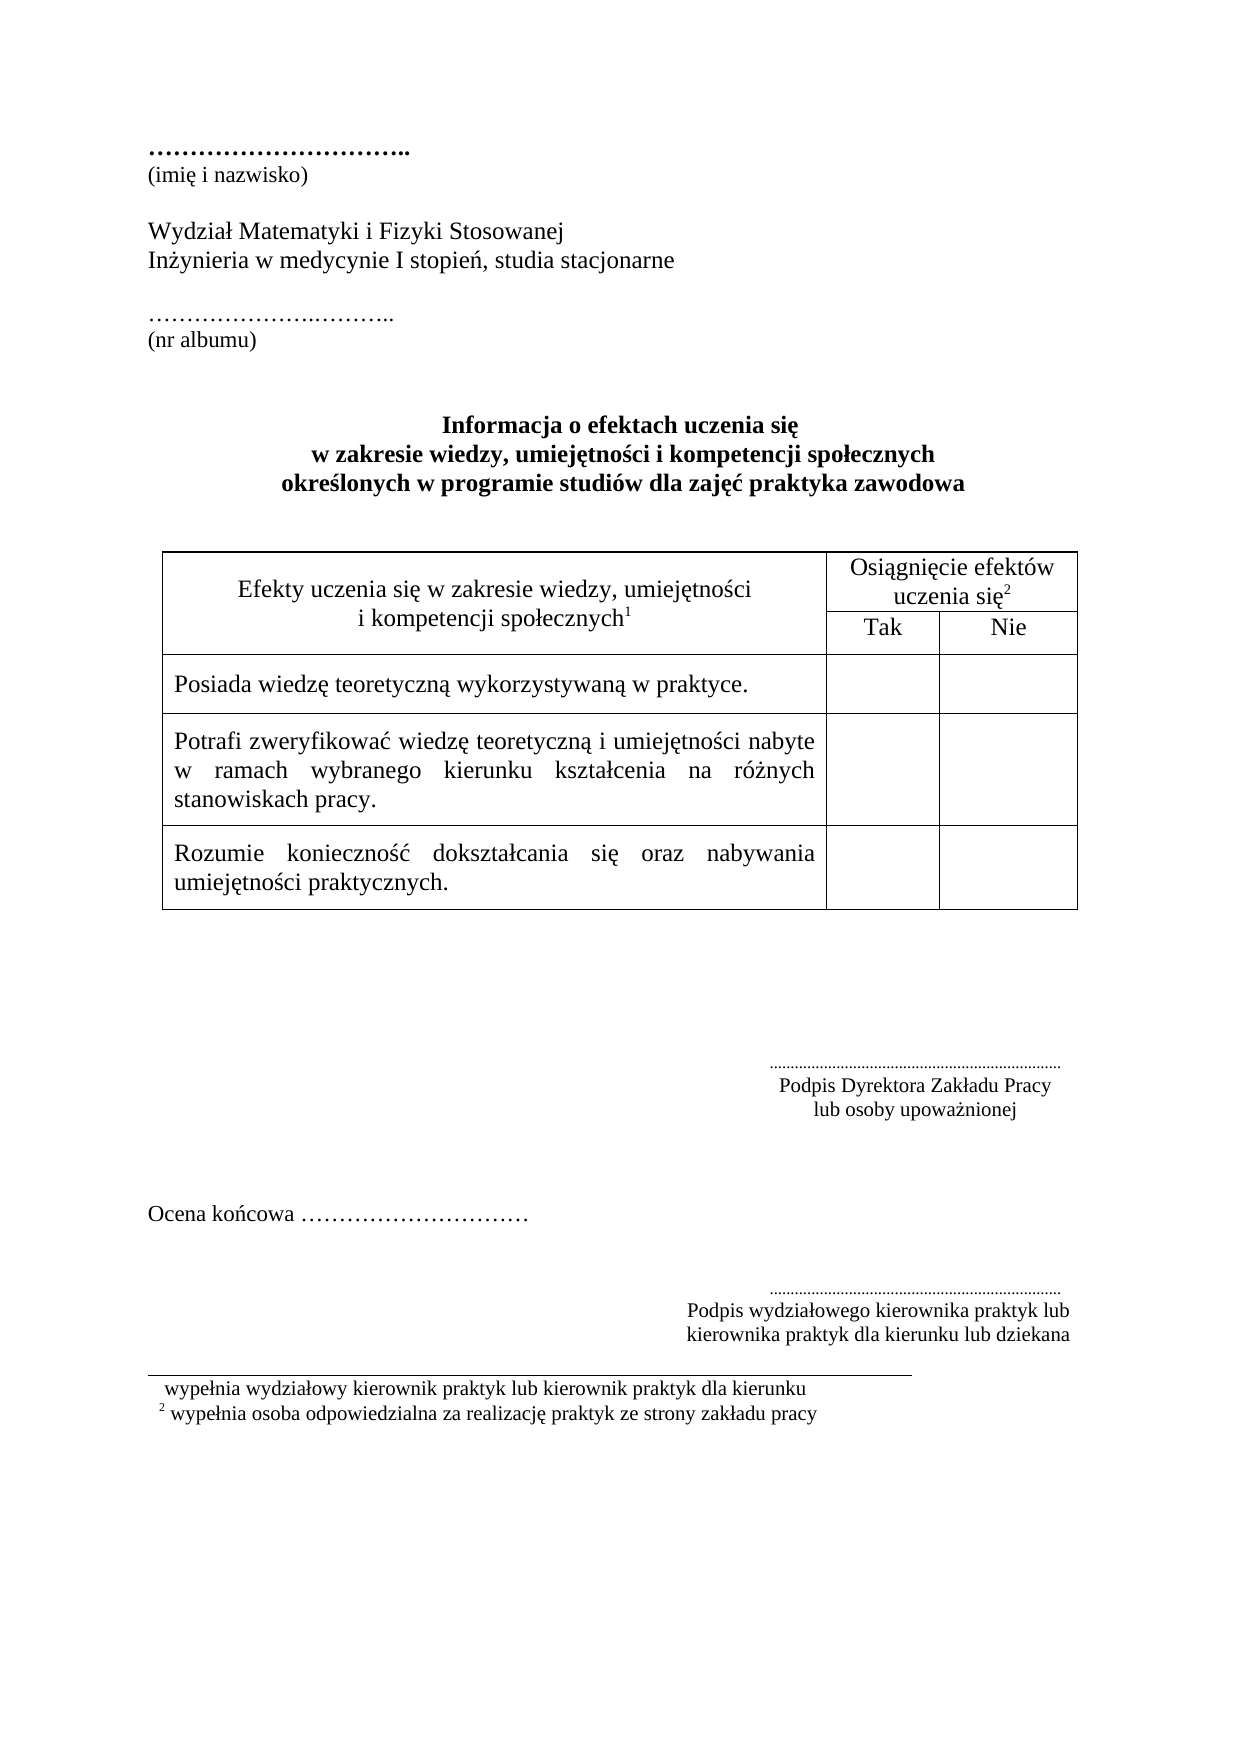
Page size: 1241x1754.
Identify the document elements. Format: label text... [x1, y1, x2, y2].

text Podpis wydziałowego kierownika praktyk lub kierownika praktyk dla kierunku lub dziekana [664, 1298, 1093, 1346]
text Wydział Matematyki i Fizyki Stosowanej [148, 216, 1093, 245]
text Podpis Dyrektora Zakładu Pracy [738, 1072, 1093, 1097]
table_header Efekty uczenia się w zakresie wiedzy, umiejętności i kompetencji społecznych1 [163, 553, 826, 654]
text określonych w programie studiów dla zajęć praktyka zawodowa [148, 468, 1093, 496]
text ...................................................................... [738, 1053, 1093, 1072]
table_cell [827, 714, 939, 825]
table_cell [940, 826, 1077, 908]
table_cell [827, 655, 939, 713]
text lub osoby upoważnionej [738, 1097, 1093, 1121]
text ………………………….. [148, 132, 1093, 161]
table_cell [940, 714, 1077, 825]
text (nr albumu) [148, 326, 1093, 353]
table_cell Tak [827, 612, 939, 654]
text Ocena końcowa ………………………… [148, 1200, 1093, 1226]
table_cell Rozumie konieczność dokształcania się oraz nabywania umiejętności praktycznych. [163, 826, 826, 908]
text ...................................................................... [738, 1279, 1093, 1298]
table_cell [827, 826, 939, 908]
table_cell Posiada wiedzę teoretyczną wykorzystywaną w praktyce. [163, 655, 826, 713]
table_cell [940, 655, 1077, 713]
text w zakresie wiedzy, umiejętności i kompetencji społecznych [148, 439, 1093, 468]
table_header Osiągnięcie efektów uczenia się2 [827, 553, 1077, 611]
text Inżynieria w medycynie I stopień, studia stacjonarne [148, 245, 1093, 273]
table_cell Nie [940, 612, 1077, 654]
text ………………….……….. [148, 300, 1093, 326]
text (imię i nazwisko) [148, 161, 1093, 187]
table_cell Potrafi zweryfikować wiedzę teoretyczną i umiejętności nabyte w ramach wybranego kierunku kształcenia na różnych stanowiskach pracy. [163, 714, 826, 825]
text Informacja o efektach uczenia się [148, 410, 1093, 439]
table_header wypełnia wydziałowy kierownik praktyk lub kierownik praktyk dla kierunku 2 wypełnia osoba odpowiedzialna za realizację praktyk ze strony zakładu pracy [148, 1376, 912, 1451]
